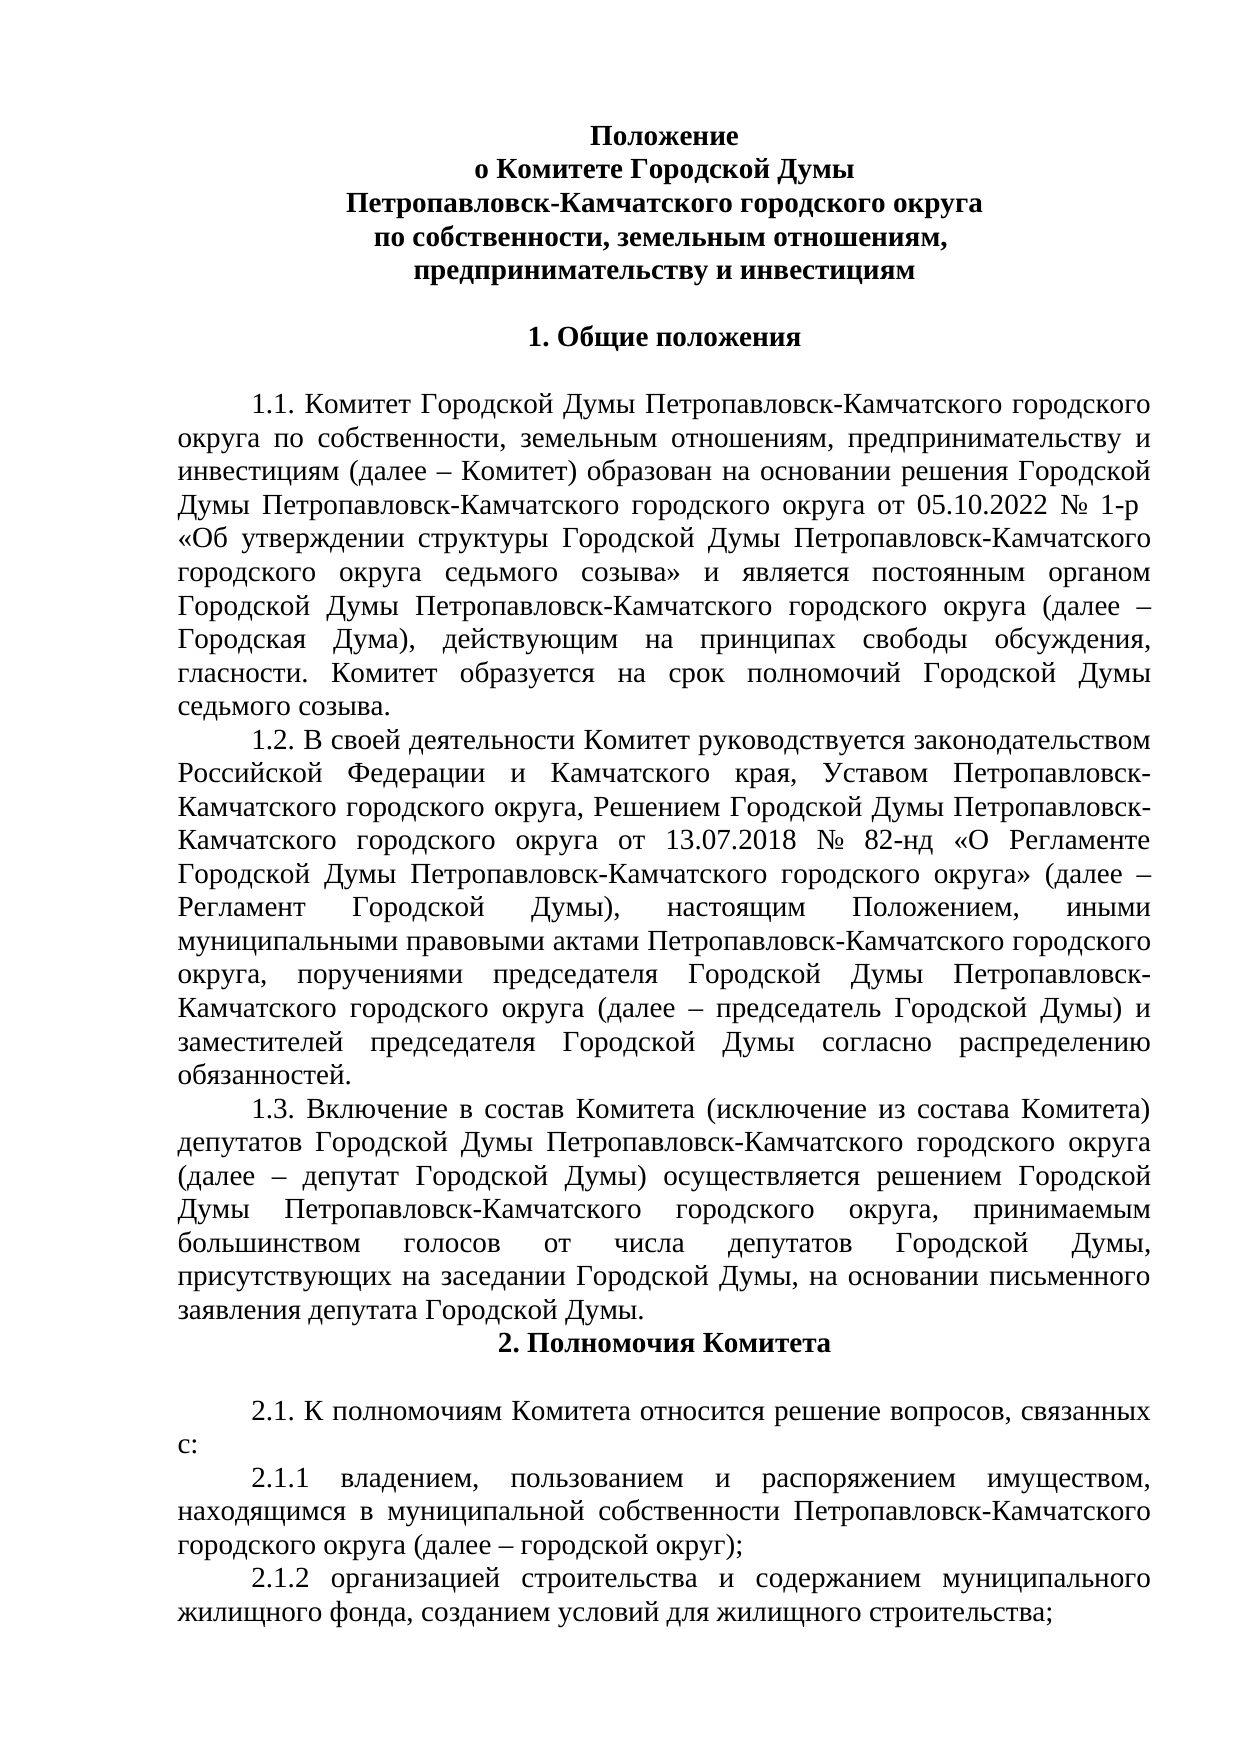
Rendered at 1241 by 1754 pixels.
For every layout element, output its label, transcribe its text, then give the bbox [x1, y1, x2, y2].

text 1.3. Включение в состав Комитета (исключение из состава Комитета) депутатов Городской Думы Петропавловск-Камчатского городского округа (далее – депутат Городской Думы) осуществляется решением Городской Думы Петропавловск-Камчатского городского округа, принимаемым большинством голосов от числа депутатов Городской Думы, присутствующих на заседании Городской Думы, на основании письменного заявления депутата Городской Думы. [177, 1091, 1152, 1326]
text по собственности, земельным отношениям, предпринимательству и инвестициям [177, 219, 1152, 286]
text 1.2. В своей деятельности Комитет руководствуется законодательством Российской Федерации и Камчатского края, Уставом Петропавловск-Камчатского городского округа, Решением Городской Думы Петропавловск-Камчатского городского округа от 13.07.2018 № 82-нд «О Регламенте Городской Думы Петропавловск-Камчатского городского округа» (далее – Регламент Городской Думы), настоящим Положением, иными муниципальными правовыми актами Петропавловск-Камчатского городского округа, поручениями председателя Городской Думы Петропавловск-Камчатского городского округа (далее – председатель Городской Думы) и заместителей председателя Городской Думы согласно распределению обязанностей. [177, 722, 1152, 1091]
text 2.1.1 владением, пользованием и распоряжением имуществом, находящимся в муниципальной собственности Петропавловск-Камчатского городского округа (далее – городской округ); [177, 1460, 1152, 1560]
text 2.1. К полномочиям Комитета относится решение вопросов, связанных с: [177, 1393, 1152, 1460]
text 1. Общие положения [177, 319, 1152, 353]
text Петропавловск-Камчатского городского округа [177, 185, 1152, 219]
text о Комитете Городской Думы [177, 152, 1152, 185]
text 2.1.2 организацией строительства и содержанием муниципального жилищного фонда, созданием условий для жилищного строительства; [177, 1560, 1152, 1627]
text 1.1. Комитет Городской Думы Петропавловск-Камчатского городского округа по собственности, земельным отношениям, предпринимательству и инвестициям (далее – Комитет) образован на основании решения Городской Думы Петропавловск-Камчатского городского округа от 05.10.2022 № 1-р «Об утверждении структуры Городской Думы Петропавловск-Камчатского городского округа седьмого созыва» и является постоянным органом Городской Думы Петропавловск-Камчатского городского округа (далее – Городская Дума), действующим на принципах свободы обсуждения, гласности. Комитет образуется на срок полномочий Городской Думы седьмого созыва. [177, 386, 1152, 722]
text Положение [177, 118, 1152, 152]
text 2. Полномочия Комитета [177, 1326, 1152, 1359]
